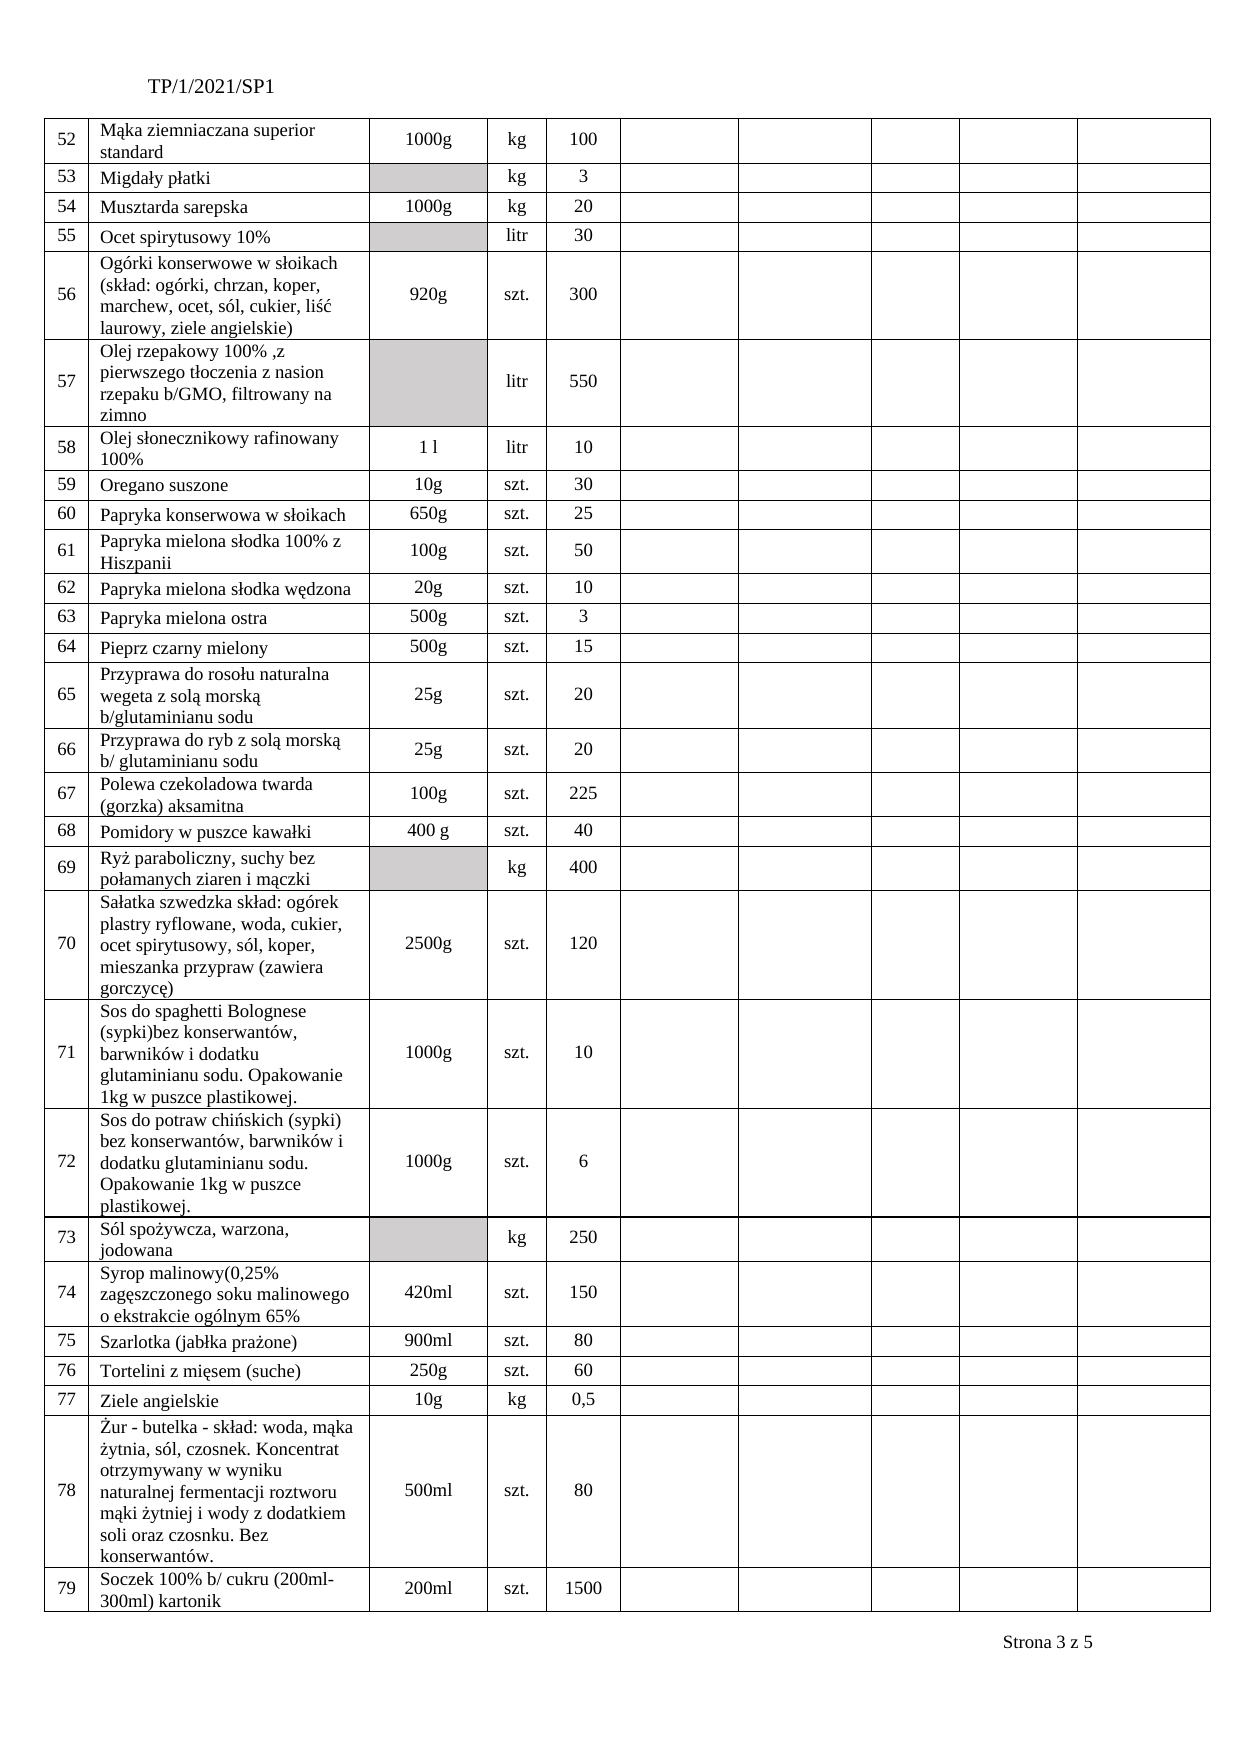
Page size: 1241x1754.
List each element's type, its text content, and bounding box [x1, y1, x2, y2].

table_cell [1078, 119, 1210, 162]
table_cell Sos do potraw chińskich (sypki) bez konserwantów, barwników i dodatku glutaminianu sodu. Opakowanie 1kg w puszce plastikowej. [89, 1109, 369, 1216]
table_cell [872, 604, 959, 632]
table_cell Tortelini z mięsem (suche) [89, 1357, 369, 1385]
table_cell kg [488, 1218, 546, 1261]
table_cell [960, 604, 1077, 632]
table_cell [960, 223, 1077, 251]
table_cell [960, 1218, 1077, 1261]
table_cell szt. [488, 891, 546, 999]
table_cell [960, 427, 1077, 470]
table_cell Papryka mielona słodka 100% z Hiszpanii [89, 530, 369, 573]
table_cell 40 [547, 817, 620, 846]
table_cell [872, 427, 959, 470]
table_cell [872, 729, 959, 772]
table_cell [621, 663, 738, 728]
table_cell [960, 1000, 1077, 1107]
table_cell [621, 252, 738, 338]
table_cell [872, 193, 959, 222]
table_cell [872, 119, 959, 162]
table_cell [739, 530, 871, 573]
table_cell [739, 1327, 871, 1356]
table_cell Przyprawa do rosołu naturalna wegeta z solą morską b/glutaminianu sodu [89, 663, 369, 728]
table_cell [739, 574, 871, 603]
table_cell [739, 1357, 871, 1385]
table_cell [960, 501, 1077, 529]
table_cell [621, 1357, 738, 1385]
table_cell [1078, 1218, 1210, 1261]
table_cell [1078, 634, 1210, 662]
table_cell kg [488, 164, 546, 192]
table_cell 72 [45, 1109, 88, 1216]
table_cell [872, 164, 959, 192]
table_cell Sos do spaghetti Bolognese (sypki)bez konserwantów, barwników i dodatku glutaminianu sodu. Opakowanie 1kg w puszce plastikowej. [89, 1000, 369, 1107]
table_cell 10 [547, 1000, 620, 1107]
table_cell [1078, 427, 1210, 470]
table_cell szt. [488, 663, 546, 728]
table_cell [1078, 729, 1210, 772]
table_cell szt. [488, 729, 546, 772]
table_cell [621, 427, 738, 470]
table_cell szt. [488, 530, 546, 573]
table_cell [960, 847, 1077, 890]
table_cell [739, 891, 871, 999]
table_cell 10g [370, 471, 487, 499]
table_cell [1078, 604, 1210, 632]
table_cell szt. [488, 1262, 546, 1326]
table_cell [872, 501, 959, 529]
table_cell szt. [488, 1416, 546, 1567]
table_cell [872, 574, 959, 603]
table_cell [872, 340, 959, 426]
table_cell szt. [488, 1568, 546, 1611]
table_cell [621, 1262, 738, 1326]
table_cell [739, 119, 871, 162]
table_cell 1000g [370, 1000, 487, 1107]
table_cell [960, 817, 1077, 846]
table_cell [1078, 501, 1210, 529]
table_cell [1078, 1568, 1210, 1611]
table_cell [739, 501, 871, 529]
table_cell [960, 1357, 1077, 1385]
table_cell 30 [547, 471, 620, 499]
table_cell [621, 1218, 738, 1261]
table_cell [739, 663, 871, 728]
table_cell Ryż paraboliczny, suchy bez połamanych ziaren i mączki [89, 847, 369, 890]
table_cell szt. [488, 604, 546, 632]
table_cell [960, 1327, 1077, 1356]
table_cell Soczek 100% b/ cukru (200ml-300ml) kartonik [89, 1568, 369, 1611]
table_cell [960, 1416, 1077, 1567]
table_cell [1078, 164, 1210, 192]
table_cell [872, 1416, 959, 1567]
table_cell 25g [370, 663, 487, 728]
table_cell [621, 1416, 738, 1567]
table_cell 79 [45, 1568, 88, 1611]
table_cell [1078, 574, 1210, 603]
table_cell 500g [370, 634, 487, 662]
table_cell [1078, 1262, 1210, 1326]
table_cell litr [488, 427, 546, 470]
table_cell [739, 1386, 871, 1415]
table_cell 56 [45, 252, 88, 338]
table_cell Przyprawa do ryb z solą morską b/ glutaminianu sodu [89, 729, 369, 772]
table_cell [960, 634, 1077, 662]
table_cell 420ml [370, 1262, 487, 1326]
table_cell [960, 574, 1077, 603]
table_cell 225 [547, 773, 620, 816]
table_cell 500ml [370, 1416, 487, 1567]
table_cell 100 [547, 119, 620, 162]
table_cell Ogórki konserwowe w słoikach (skład: ogórki, chrzan, koper, marchew, ocet, sól, cukier, liść laurowy, ziele angielskie) [89, 252, 369, 338]
table_cell 64 [45, 634, 88, 662]
table_cell 60 [45, 501, 88, 529]
table_cell 900ml [370, 1327, 487, 1356]
table_cell [621, 1386, 738, 1415]
table_cell 78 [45, 1416, 88, 1567]
table_cell [960, 1262, 1077, 1326]
table_cell [739, 1568, 871, 1611]
table_cell 500g [370, 604, 487, 632]
table_cell szt. [488, 471, 546, 499]
table_cell [739, 729, 871, 772]
table_cell [621, 193, 738, 222]
table_cell szt. [488, 1357, 546, 1385]
table_cell [739, 340, 871, 426]
table_cell 2500g [370, 891, 487, 999]
table_cell [1078, 1357, 1210, 1385]
table_cell [739, 1000, 871, 1107]
table_cell Sałatka szwedzka skład: ogórek plastry ryflowane, woda, cukier, ocet spirytusowy, sól, koper, mieszanka przypraw (zawiera gorczycę) [89, 891, 369, 999]
table_cell [1078, 817, 1210, 846]
table_cell Mąka ziemniaczana superior standard [89, 119, 369, 162]
table_cell [370, 1218, 487, 1261]
table_cell 61 [45, 530, 88, 573]
table_cell 50 [547, 530, 620, 573]
table_cell 60 [547, 1357, 620, 1385]
table_cell [621, 471, 738, 499]
table_cell [739, 164, 871, 192]
table_cell [370, 847, 487, 890]
table_cell [1078, 252, 1210, 338]
table_cell 920g [370, 252, 487, 338]
table_cell 68 [45, 817, 88, 846]
table_cell [1078, 1109, 1210, 1216]
table_cell [370, 223, 487, 251]
table_cell 100g [370, 530, 487, 573]
table_cell 0,5 [547, 1386, 620, 1415]
table_cell [621, 501, 738, 529]
table_cell Musztarda sarepska [89, 193, 369, 222]
table_cell [872, 1327, 959, 1356]
table_cell 200ml [370, 1568, 487, 1611]
table_cell Olej słonecznikowy rafinowany 100% [89, 427, 369, 470]
table_cell [872, 817, 959, 846]
table_cell [872, 1568, 959, 1611]
table_cell [1078, 223, 1210, 251]
table_cell szt. [488, 773, 546, 816]
table_cell Olej rzepakowy 100% ,z pierwszego tłoczenia z nasion rzepaku b/GMO, filtrowany na zimno [89, 340, 369, 426]
table_cell [1078, 1416, 1210, 1567]
table_cell 1500 [547, 1568, 620, 1611]
table_cell 66 [45, 729, 88, 772]
table_cell [960, 891, 1077, 999]
table_cell [1078, 891, 1210, 999]
table_cell 10g [370, 1386, 487, 1415]
table_cell szt. [488, 1327, 546, 1356]
table_cell [739, 817, 871, 846]
table_cell 120 [547, 891, 620, 999]
table_cell 10 [547, 574, 620, 603]
table_cell 15 [547, 634, 620, 662]
table_cell 550 [547, 340, 620, 426]
table_cell 150 [547, 1262, 620, 1326]
table_cell 300 [547, 252, 620, 338]
table_cell [621, 164, 738, 192]
table_cell [739, 847, 871, 890]
table_cell 54 [45, 193, 88, 222]
table_cell Papryka konserwowa w słoikach [89, 501, 369, 529]
table_cell [872, 663, 959, 728]
table_cell szt. [488, 252, 546, 338]
table_cell 650g [370, 501, 487, 529]
table_cell 400 [547, 847, 620, 890]
table_cell 53 [45, 164, 88, 192]
table_cell Polewa czekoladowa twarda (gorzka) aksamitna [89, 773, 369, 816]
table_cell kg [488, 193, 546, 222]
table_cell 25g [370, 729, 487, 772]
table_cell [960, 252, 1077, 338]
table_cell [872, 1000, 959, 1107]
table_cell kg [488, 119, 546, 162]
table_cell [739, 427, 871, 470]
table_cell [739, 1218, 871, 1261]
table_cell [739, 471, 871, 499]
table_cell 3 [547, 164, 620, 192]
table_cell [739, 1262, 871, 1326]
table_cell 80 [547, 1327, 620, 1356]
table_cell 71 [45, 1000, 88, 1107]
table_cell [960, 530, 1077, 573]
table_cell [1078, 471, 1210, 499]
table_cell [960, 193, 1077, 222]
table_cell 20 [547, 663, 620, 728]
table_cell [872, 530, 959, 573]
table_cell 400 g [370, 817, 487, 846]
table_cell [739, 1416, 871, 1567]
table_cell [872, 252, 959, 338]
table_cell 100g [370, 773, 487, 816]
table_cell [621, 817, 738, 846]
table_cell Papryka mielona słodka wędzona [89, 574, 369, 603]
table_cell 62 [45, 574, 88, 603]
table_cell 1 l [370, 427, 487, 470]
table_cell [1078, 663, 1210, 728]
table_cell 59 [45, 471, 88, 499]
table_cell Pieprz czarny mielony [89, 634, 369, 662]
table_cell [872, 1218, 959, 1261]
table_cell 52 [45, 119, 88, 162]
table_cell 74 [45, 1262, 88, 1326]
table_cell 25 [547, 501, 620, 529]
table_cell [621, 891, 738, 999]
table_cell [960, 773, 1077, 816]
table_cell 20g [370, 574, 487, 603]
table_cell 63 [45, 604, 88, 632]
table_cell 1000g [370, 1109, 487, 1216]
table_cell [960, 164, 1077, 192]
table_cell kg [488, 1386, 546, 1415]
table_cell 58 [45, 427, 88, 470]
table_cell 57 [45, 340, 88, 426]
table_cell [960, 340, 1077, 426]
table_cell Ziele angielskie [89, 1386, 369, 1415]
table_cell [621, 1568, 738, 1611]
table_cell Oregano suszone [89, 471, 369, 499]
table_cell [872, 223, 959, 251]
table_cell litr [488, 340, 546, 426]
table_cell 70 [45, 891, 88, 999]
table_cell 67 [45, 773, 88, 816]
table_cell litr [488, 223, 546, 251]
table_cell [621, 119, 738, 162]
table_cell szt. [488, 1000, 546, 1107]
table_cell 3 [547, 604, 620, 632]
table_cell Papryka mielona ostra [89, 604, 369, 632]
table_cell [739, 193, 871, 222]
table_cell [621, 604, 738, 632]
table_cell Sól spożywcza, warzona, jodowana [89, 1218, 369, 1261]
table_cell [739, 604, 871, 632]
table_cell Migdały płatki [89, 164, 369, 192]
table_cell 10 [547, 427, 620, 470]
table_cell [621, 1109, 738, 1216]
table_cell [621, 223, 738, 251]
table_cell szt. [488, 574, 546, 603]
table_cell 77 [45, 1386, 88, 1415]
table_cell Żur - butelka - skład: woda, mąka żytnia, sól, czosnek. Koncentrat otrzymywany w wyniku naturalnej fermentacji roztworu mąki żytniej i wody z dodatkiem soli oraz czosnku. Bez konserwantów. [89, 1416, 369, 1567]
table_cell 80 [547, 1416, 620, 1567]
table_cell [621, 773, 738, 816]
table_cell szt. [488, 1109, 546, 1216]
table_cell 30 [547, 223, 620, 251]
table_cell 6 [547, 1109, 620, 1216]
table_cell [872, 773, 959, 816]
table_cell [1078, 1000, 1210, 1107]
table_cell [960, 471, 1077, 499]
table_cell Szarlotka (jabłka prażone) [89, 1327, 369, 1356]
table_cell 75 [45, 1327, 88, 1356]
table_cell [621, 530, 738, 573]
table_cell [1078, 530, 1210, 573]
table_cell [872, 1109, 959, 1216]
table_cell [1078, 773, 1210, 816]
table_cell [621, 340, 738, 426]
table_cell [370, 340, 487, 426]
table_cell 250 [547, 1218, 620, 1261]
table_cell 20 [547, 193, 620, 222]
table_cell 69 [45, 847, 88, 890]
table_cell [960, 663, 1077, 728]
table_cell [872, 847, 959, 890]
table_cell [1078, 1327, 1210, 1356]
table_cell 73 [45, 1218, 88, 1261]
table_cell [621, 1000, 738, 1107]
table_cell [739, 252, 871, 338]
table_cell [370, 164, 487, 192]
table_cell 20 [547, 729, 620, 772]
table_cell [960, 729, 1077, 772]
table_cell [960, 119, 1077, 162]
table_cell [1078, 1386, 1210, 1415]
table_cell szt. [488, 501, 546, 529]
table_cell [621, 574, 738, 603]
table_cell szt. [488, 634, 546, 662]
table_cell 65 [45, 663, 88, 728]
table_cell [739, 1109, 871, 1216]
table_cell Pomidory w puszce kawałki [89, 817, 369, 846]
table_cell 76 [45, 1357, 88, 1385]
table_cell [1078, 340, 1210, 426]
table_cell [872, 471, 959, 499]
table_cell [1078, 193, 1210, 222]
table_cell 55 [45, 223, 88, 251]
table_cell [1078, 847, 1210, 890]
table_cell 1000g [370, 193, 487, 222]
table_cell Syrop malinowy(0,25% zagęszczonego soku malinowego o ekstrakcie ogólnym 65% [89, 1262, 369, 1326]
table_cell 1000g [370, 119, 487, 162]
table_cell [621, 847, 738, 890]
table_cell [621, 634, 738, 662]
table_cell [621, 1327, 738, 1356]
table_cell [872, 634, 959, 662]
table_cell [872, 1357, 959, 1385]
table_cell [739, 773, 871, 816]
table_cell 250g [370, 1357, 487, 1385]
table_cell [621, 729, 738, 772]
table_cell [872, 891, 959, 999]
table_cell [872, 1386, 959, 1415]
table_cell [739, 223, 871, 251]
table_cell [960, 1109, 1077, 1216]
table_cell szt. [488, 817, 546, 846]
table_cell [960, 1386, 1077, 1415]
table_cell [872, 1262, 959, 1326]
table_cell [960, 1568, 1077, 1611]
table_cell kg [488, 847, 546, 890]
table_cell Ocet spirytusowy 10% [89, 223, 369, 251]
table_cell [739, 634, 871, 662]
